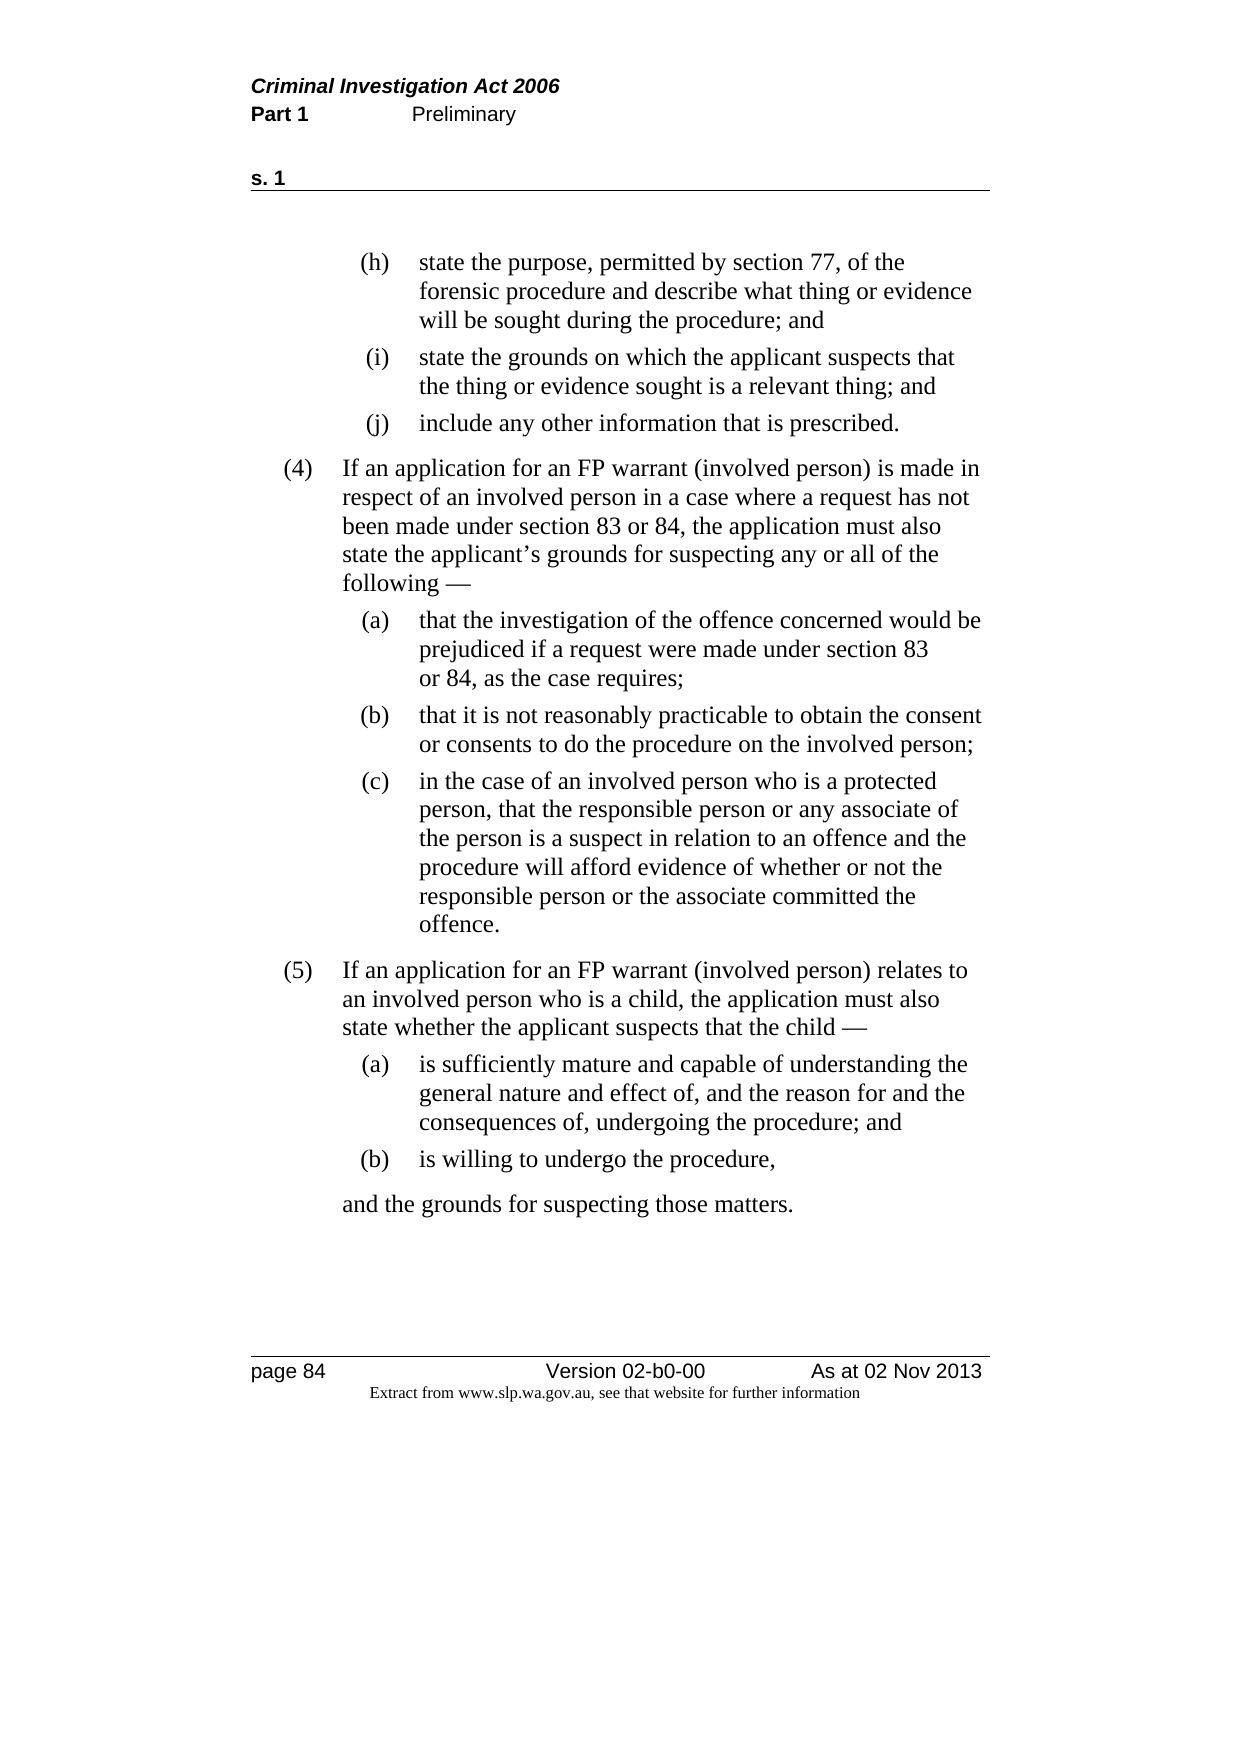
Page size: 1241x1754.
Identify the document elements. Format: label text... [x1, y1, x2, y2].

text (b) that it is not reasonably practicable to obtain the consent or consents to do the procedure on the involved person; [251, 700, 990, 757]
text (i) state the grounds on which the applicant suspects that the thing or evidence sought is a relevant thing; and [251, 342, 990, 399]
text (a) is sufficiently mature and capable of understanding the general nature and effect of, and the reason for and the consequences of, undergoing the procedure; and [251, 1049, 990, 1136]
text (h) state the purpose, permitted by section 77, of the forensic procedure and describe what thing or evidence will be sought during the procedure; and [251, 247, 990, 334]
text (5) If an application for an FP warrant (involved person) relates to an involved person who is a child, the application must also state whether the applicant suspects that the child — [251, 955, 990, 1041]
text (b) is willing to undergo the procedure, [251, 1144, 990, 1173]
text (j) include any other information that is prescribed. [251, 408, 990, 437]
text (4) If an application for an FP warrant (involved person) is made in respect of an involved person in a case where a request has not been made under section 83 or 84, the application must also state the applicant’s grounds for suspecting any or all of the following — [251, 453, 990, 597]
text (c) in the case of an involved person who is a protected person, that the responsible person or any associate of the person is a suspect in relation to an offence and the procedure will afford evidence of whether or not the responsible person or the associate committed the offence. [251, 766, 990, 938]
text (a) that the investigation of the offence concerned would be prejudiced if a request were made under section 83 or 84, as the case requires; [251, 605, 990, 692]
text and the grounds for suspecting those matters. [251, 1189, 990, 1218]
